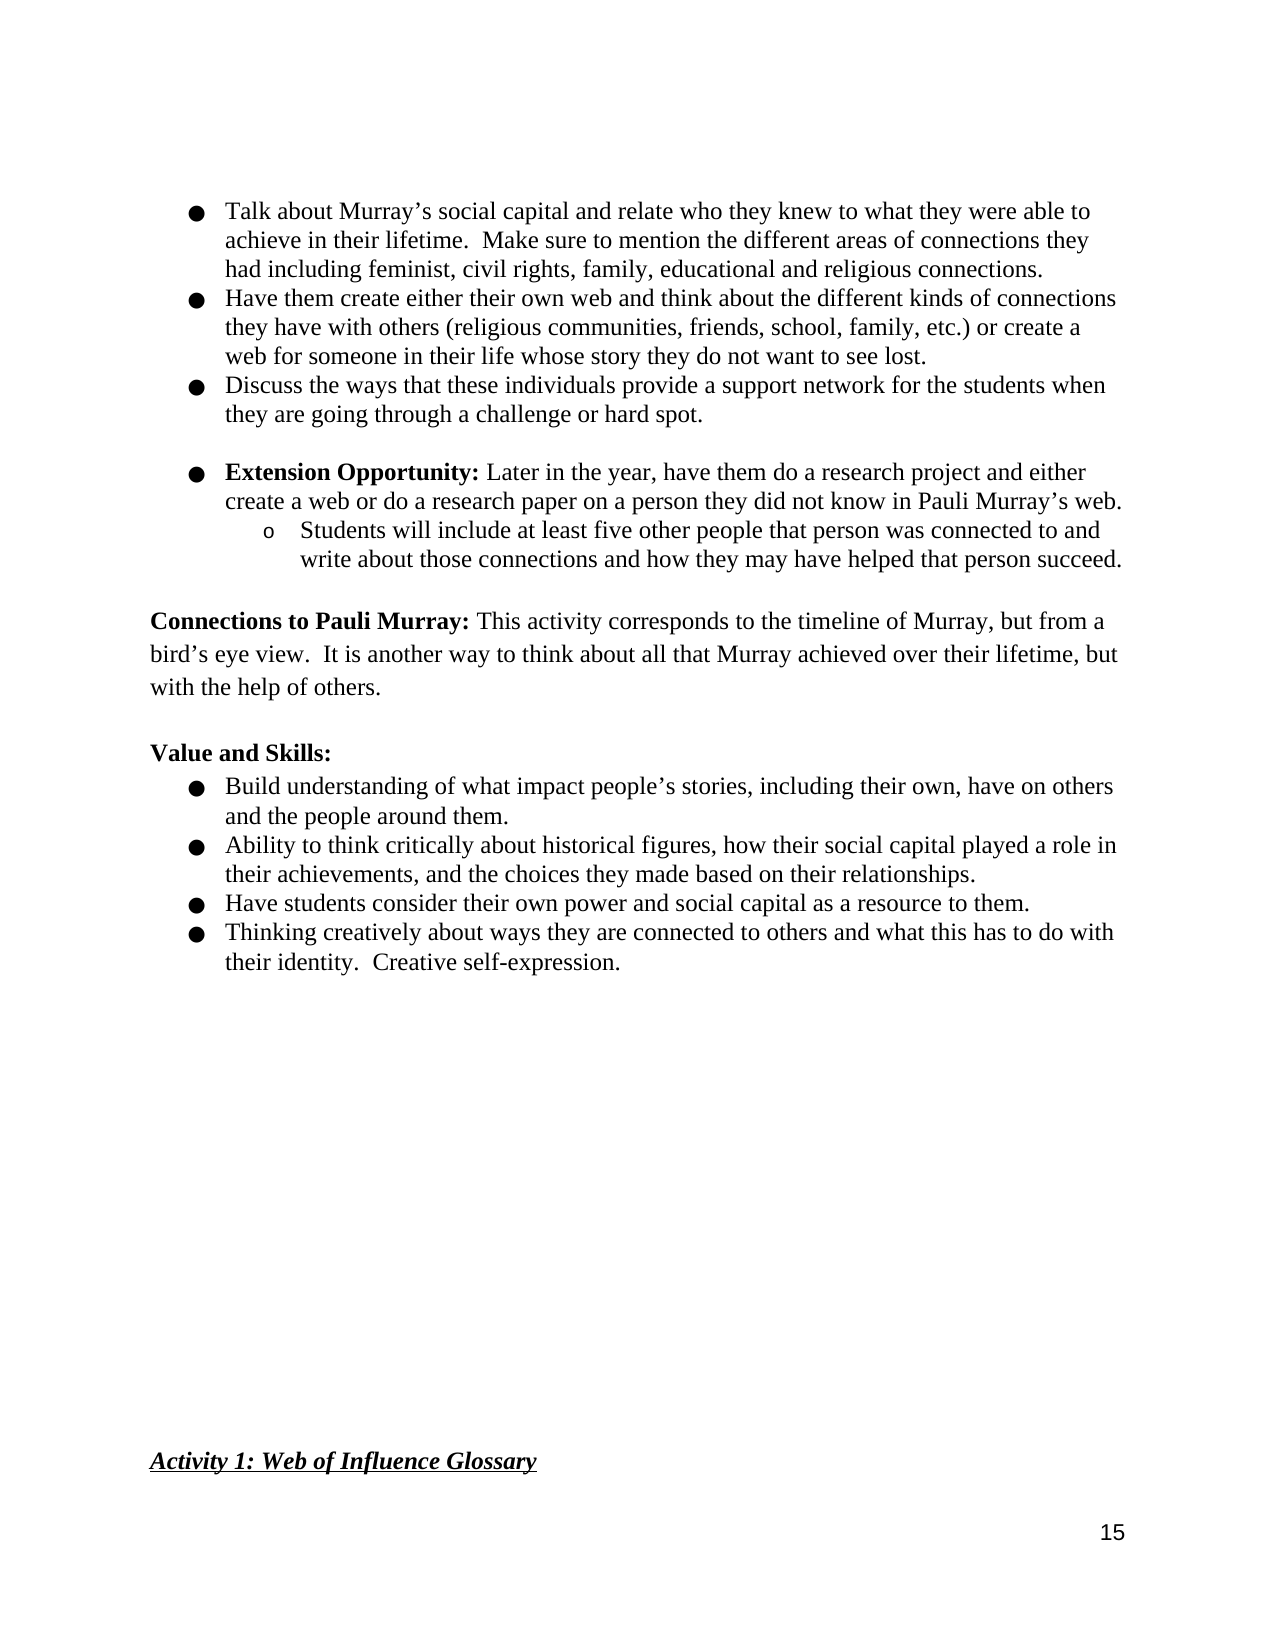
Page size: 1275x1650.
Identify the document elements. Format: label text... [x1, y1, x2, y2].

list Ability to think critically about historical figures, how their social capital played a role in their achievements, and the choices they made based on their relationships. [187, 830, 1125, 888]
text Activity 1: Web of Influence Glossary [150, 1446, 1125, 1475]
text Value and Skills: [150, 738, 1125, 767]
text Connections to Pauli Murray: This activity corresponds to the timeline of Murray, but from a bird’s eye view. It is another way to think about all that Murray achieved over their lifetime, but with the help of others. [150, 606, 1125, 701]
list Talk about Murray’s social capital and relate who they knew to what they were able to achieve in their lifetime. Make sure to mention the different areas of connections they had including feminist, civil rights, family, educational and religious connections. [187, 196, 1125, 283]
list Build understanding of what impact people’s stories, including their own, have on others and the people around them. [187, 771, 1125, 830]
list Thinking creatively about ways they are connected to others and what this has to do with their identity. Creative self-expression. [187, 917, 1125, 976]
list Extension Opportunity: Later in the year, have them do a research project and either create a web or do a research paper on a person they did not know in Pauli Murray’s web. [187, 457, 1125, 515]
list Have students consider their own power and social capital as a resource to them. [187, 888, 1125, 917]
list Have them create either their own web and think about the different kinds of connections they have with others (religious communities, friends, school, family, etc.) or create a web for someone in their life whose story they do not want to see lost. [187, 283, 1125, 370]
list Students will include at least five other people that person was connected to and write about those connections and how they may have helped that person succeed. [262, 515, 1125, 573]
list Discuss the ways that these individuals provide a support network for the students when they are going through a challenge or hard spot. [187, 370, 1125, 428]
